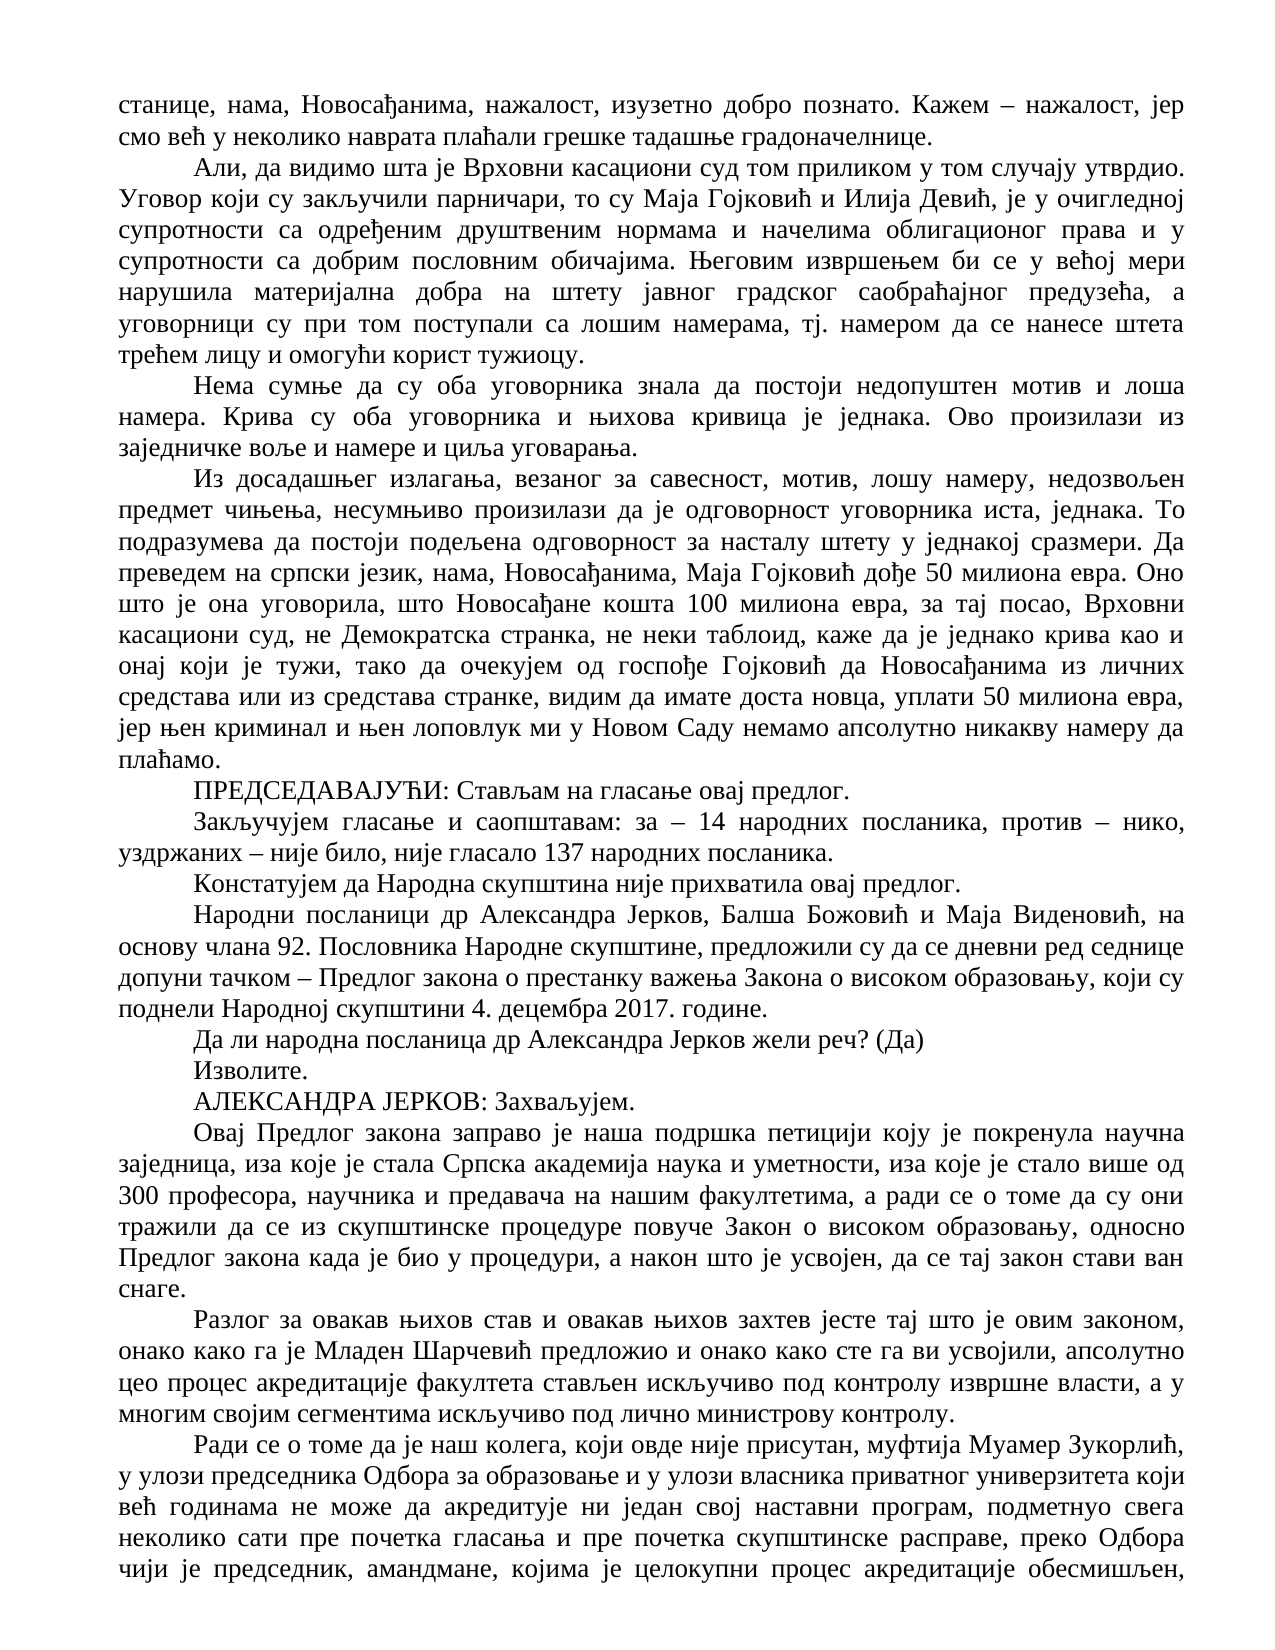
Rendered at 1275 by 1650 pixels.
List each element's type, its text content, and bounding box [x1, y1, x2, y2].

text Из досадашњег излагања, везаног за савесност, мотив, лошу намеру, недозвољен предмет чињења, несумњиво произилази да је одговорност уговорника иста, једнака. То подразумева да постоји подељена одговорност за насталу штету у једнакој сразмери. Да преведем на српски језик, нама, Новосађанима, Маја Гојковић дође 50 милиона евра. Оно што је она уговорила, што Новосађане кошта 100 милиона евра, за тај посао, Врховни касациони суд, не Демократска странка, не неки таблоид, каже да је једнако крива као и онај који је тужи, тако да очекујем од госпође Гојковић да Новосађанима из личних средстава или из средстава странке, видим да имате доста новца, уплати 50 милиона евра, јер њен криминал и њен лоповлук ми у Новом Саду немамо апсолутно никакву намеру да плаћамо. [118, 462, 1186, 774]
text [118, 89, 1186, 151]
text АЛЕКСАНДРА ЈЕРКОВ: Захваљујем. [118, 1085, 1186, 1116]
text ПРЕДСЕДАВАЈУЋИ: Стављам на гласање овај предлог. [118, 774, 1186, 805]
text Али, да видимо шта је Врховни касациони суд том приликом у том случају утврдио. Уговор који су закључили парничари, то су Маја Гојковић и Илија Девић, је у очигледној супротности са одређеним друштвеним нормама и начелима облигационог права и у супротности са добрим пословним обичајима. Његовим извршењем би се у већој мери нарушила материјална добра на штету јавног градског саобраћајног предузећа, а уговорници су при том поступали са лошим намерама, тј. намером да се нанесе штета трећем лицу и омогући корист тужиоцу. [118, 151, 1186, 369]
text Разлог за овакав њихов став и овакав њихов захтев јесте тај што је овим законом, онако како га је Младен Шарчевић предложио и онако како сте га ви усвојили, апсолутно цео процес акредитације факултета стављен искључиво под контролу извршне власти, а у многим својим сегментима искључиво под лично министрову контролу. [118, 1303, 1186, 1428]
text Народни посланици др Александра Јерков, Балша Божовић и Маја Виденовић, на основу члана 92. Пословника Народне скупштине, предложили су да се дневни ред седнице допуни тачком – Предлог закона о престанку важења Закона о високом образовању, који су поднели Народној скупштини 4. децембра 2017. године. [118, 898, 1186, 1023]
text Овај Предлог закона заправо је наша подршка петицији коју је покренула научна заједница, иза које је стала Српска академија наука и уметности, иза које је стало више од 300 професора, научника и предавача на нашим факултетима, а ради се о томе да су они тражили да се из скупштинске процедуре повуче Закон о високом образовању, односно Предлог закона када је био у процедури, а након што је усвојен, да се тај закон стави ван снаге. [118, 1116, 1186, 1303]
text Изволите. [118, 1054, 1186, 1085]
text Да ли народна посланица др Александра Јерков жели реч? (Да) [118, 1023, 1186, 1054]
text Нема сумње да су оба уговорника знала да постоји недопуштен мотив и лоша намера. Крива су оба уговорника и њихова кривица је једнака. Ово произилази из заједничке воље и намере и циља уговарања. [118, 369, 1186, 462]
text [118, 1428, 1186, 1584]
text Констатујем да Народна скупштина није прихватила овај предлог. [118, 867, 1186, 898]
text Закључујем гласање и саопштавам: за – 14 народних посланика, против – нико, уздржаних – није било, није гласало 137 народних посланика. [118, 805, 1186, 867]
